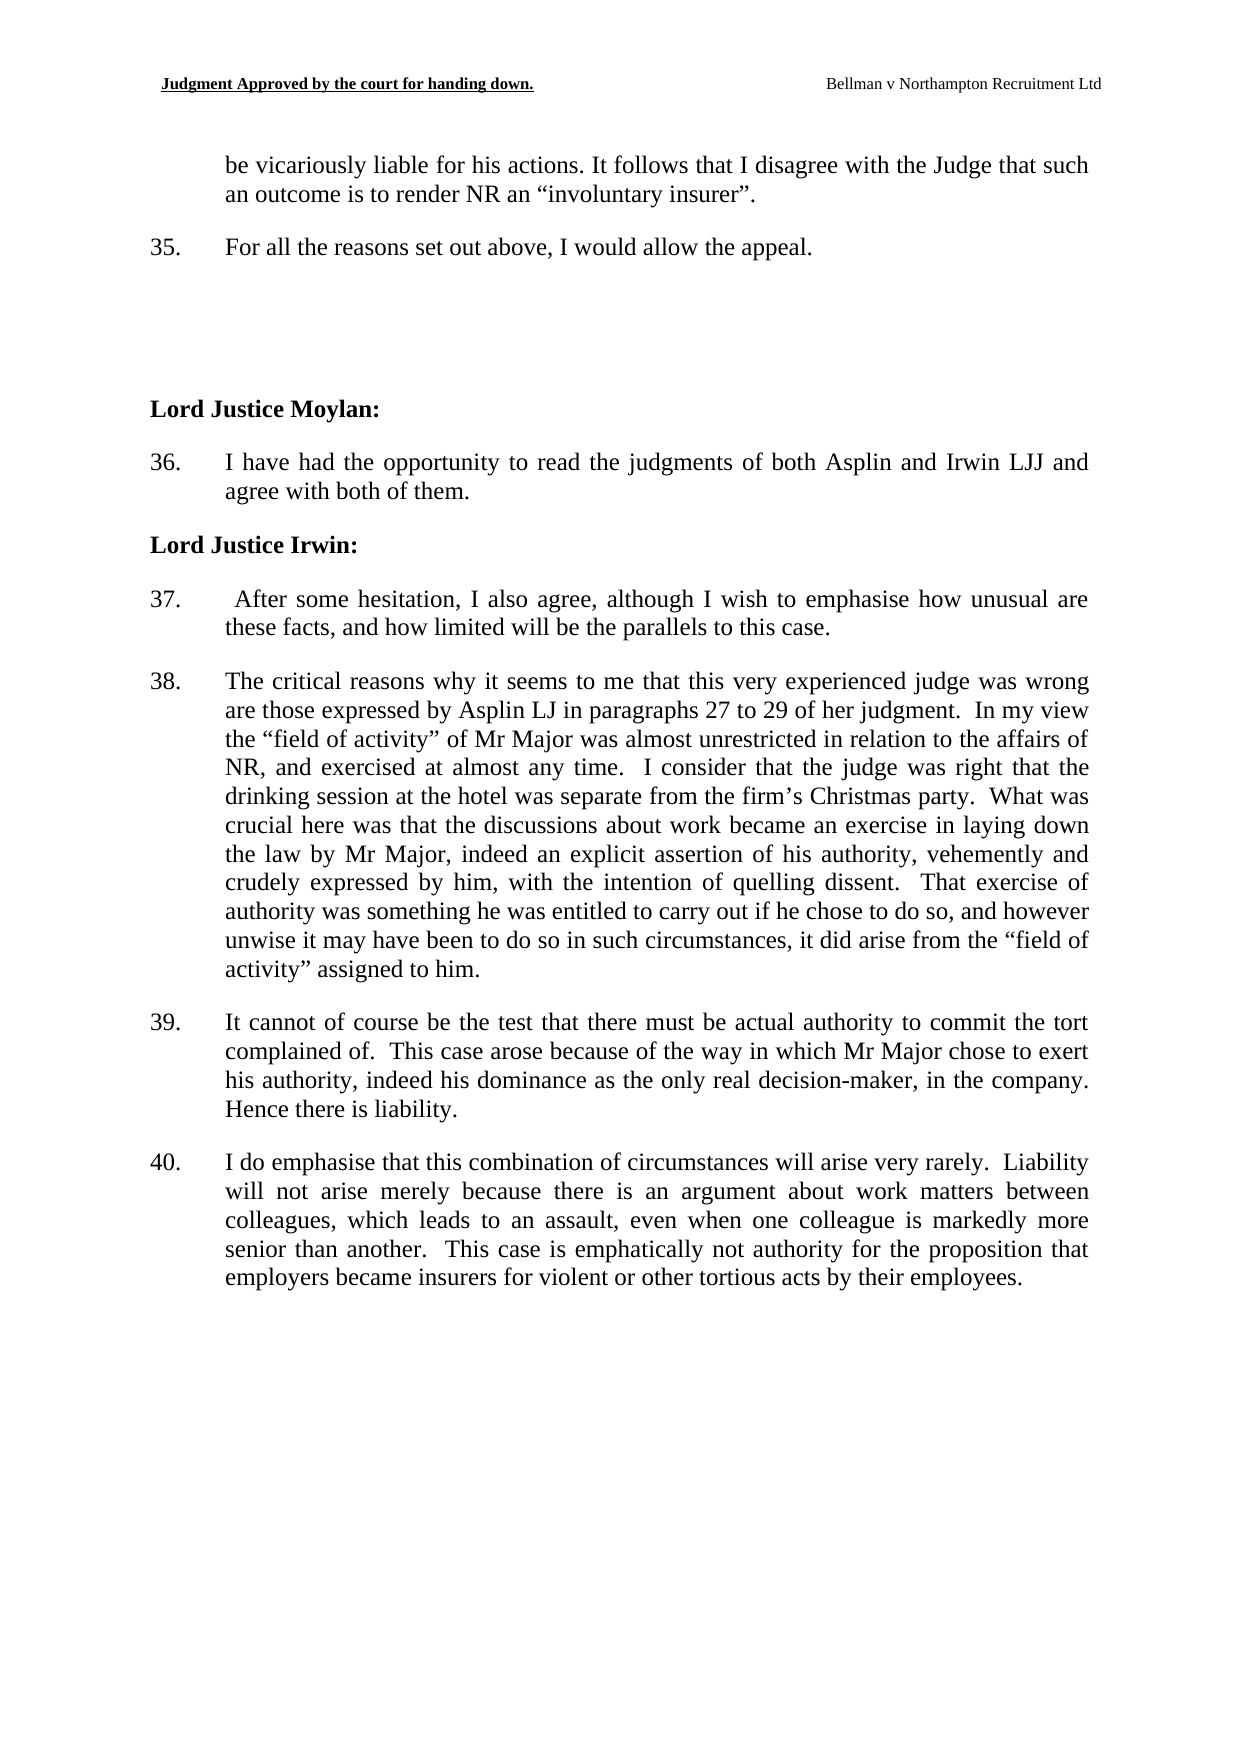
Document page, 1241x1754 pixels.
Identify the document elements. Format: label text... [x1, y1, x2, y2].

list Lord Justice Irwin: [150, 530, 1090, 559]
text The critical reasons why it seems to me that this very experienced judge was wrong are those expressed by Asplin LJ in paragraphs 27 to 29 of her judgment. In my view the “field of activity” of Mr Major was almost unrestricted in relation to the affairs of NR, and exercised at almost any time. I consider that the judge was right that the drinking session at the hotel was separate from the firm’s Christmas party. What was crucial here was that the discussions about work became an exercise in laying down the law by Mr Major, indeed an explicit assertion of his authority, vehemently and crudely expressed by him, with the intention of quelling dissent. That exercise of authority was something he was entitled to carry out if he chose to do so, and however unwise it may have been to do so in such circumstances, it did arise from the “field of activity” assigned to him. [150, 666, 1090, 982]
text I have had the opportunity to read the judgments of both Asplin and Irwin LJJ and agree with both of them. [150, 447, 1090, 505]
text After some hesitation, I also agree, although I wish to emphasise how unusual are these facts, and how limited will be the parallels to this case. [150, 584, 1090, 641]
text For all the reasons set out above, I would allow the appeal. [150, 232, 1090, 261]
text It cannot of course be the test that there must be actual authority to commit the tort complained of. This case arose because of the way in which Mr Major chose to exert his authority, indeed his dominance as the only real decision-maker, in the company. Hence there is liability. [150, 1007, 1090, 1122]
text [150, 150, 1090, 207]
list Lord Justice Moylan: [150, 394, 1090, 422]
text I do emphasise that this combination of circumstances will arise very rarely. Liability will not arise merely because there is an argument about work matters between colleagues, which leads to an assault, even when one colleague is markedly more senior than another. This case is emphatically not authority for the proposition that employers became insurers for violent or other tortious acts by their employees. [150, 1147, 1090, 1291]
